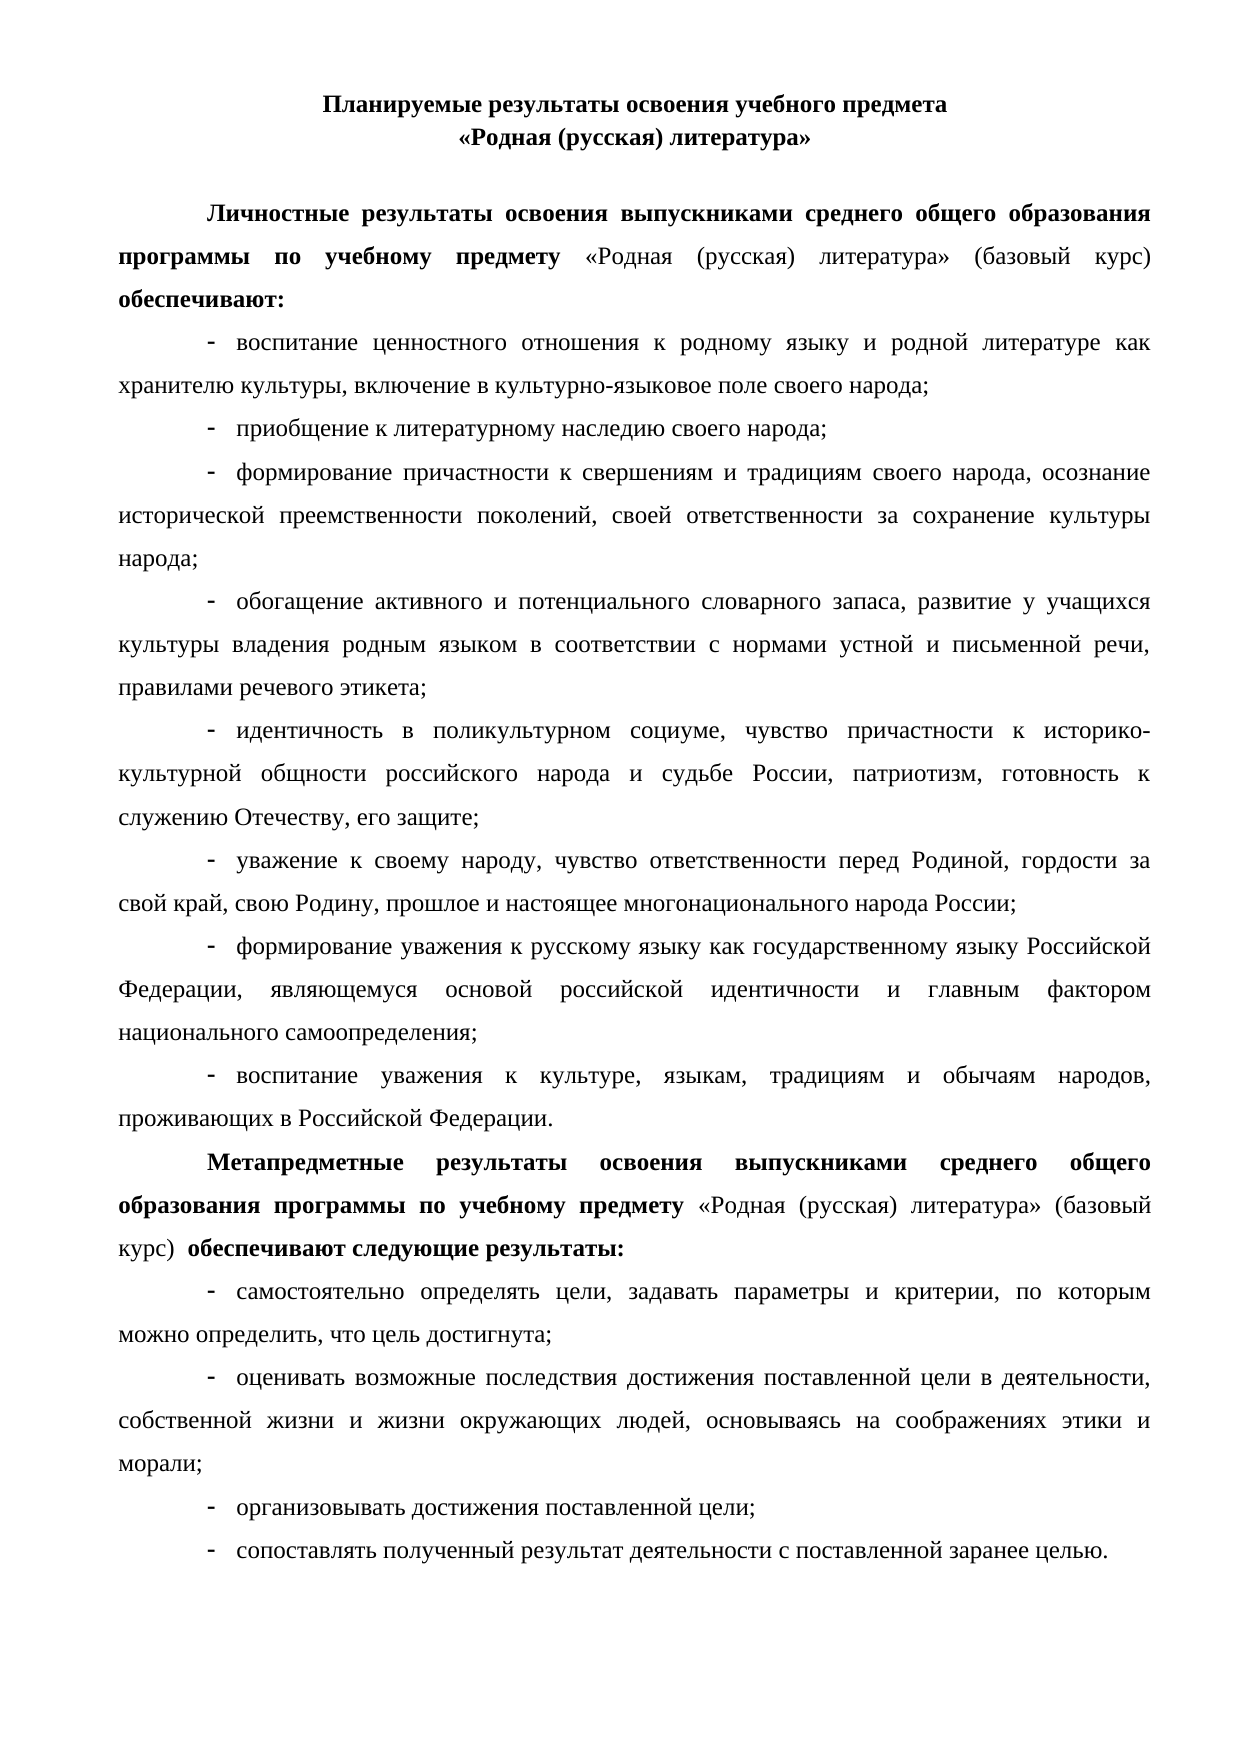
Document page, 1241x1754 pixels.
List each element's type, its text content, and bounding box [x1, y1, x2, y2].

list воспитание ценностного отношения к родному языку и родной литературе как хранителю культуры, включение в культурно-языковое поле своего народа; [118, 327, 1152, 399]
list сопоставлять полученный результат деятельности с поставленной заранее целью. [118, 1535, 1152, 1563]
list обогащение активного и потенциального словарного запаса, развитие у учащихся культуры владения родным языком в соответствии с нормами устной и письменной речи, правилами речевого этикета; [118, 586, 1152, 701]
text Планируемые результаты освоения учебного предмета [118, 89, 1152, 117]
list организовывать достижения поставленной цели; [118, 1492, 1152, 1520]
list идентичность в поликультурном социуме, чувство причастности к историко-культурной общности российского народа и судьбе России, патриотизм, готовность к служению Отечеству, его защите; [118, 715, 1152, 830]
list формирование уважения к русскому языку как государственному языку Российской Федерации, являющемуся основой российской идентичности и главным фактором национального самоопределения; [118, 931, 1152, 1046]
list формирование причастности к свершениям и традициям своего народа, осознание исторической преемственности поколений, своей ответственности за сохранение культуры народа; [118, 457, 1152, 572]
list уважение к своему народу, чувство ответственности перед Родиной, гордости за свой край, свою Родину, прошлое и настоящее многонационального народа России; [118, 845, 1152, 917]
text Метапредметные результаты освоения выпускниками среднего общего образования программы по учебному предмету «Родная (русская) литература» (базовый курс) обеспечивают следующие результаты: [118, 1147, 1152, 1262]
list воспитание уважения к культуре, языкам, традициям и обычаям народов, проживающих в Российской Федерации. [118, 1060, 1152, 1132]
list оценивать возможные последствия достижения поставленной цели в деятельности, собственной жизни и жизни окружающих людей, основываясь на соображениях этики и морали; [118, 1362, 1152, 1477]
list самостоятельно определять цели, задавать параметры и критерии, по которым можно определить, что цель достигнута; [118, 1276, 1152, 1348]
text «Родная (русская) литература» [118, 122, 1152, 150]
list приобщение к литературному наследию своего народа; [118, 413, 1152, 442]
text Личностные результаты освоения выпускниками среднего общего образования программы по учебному предмету «Родная (русская) литература» (базовый курс) обеспечивают: [118, 198, 1152, 313]
